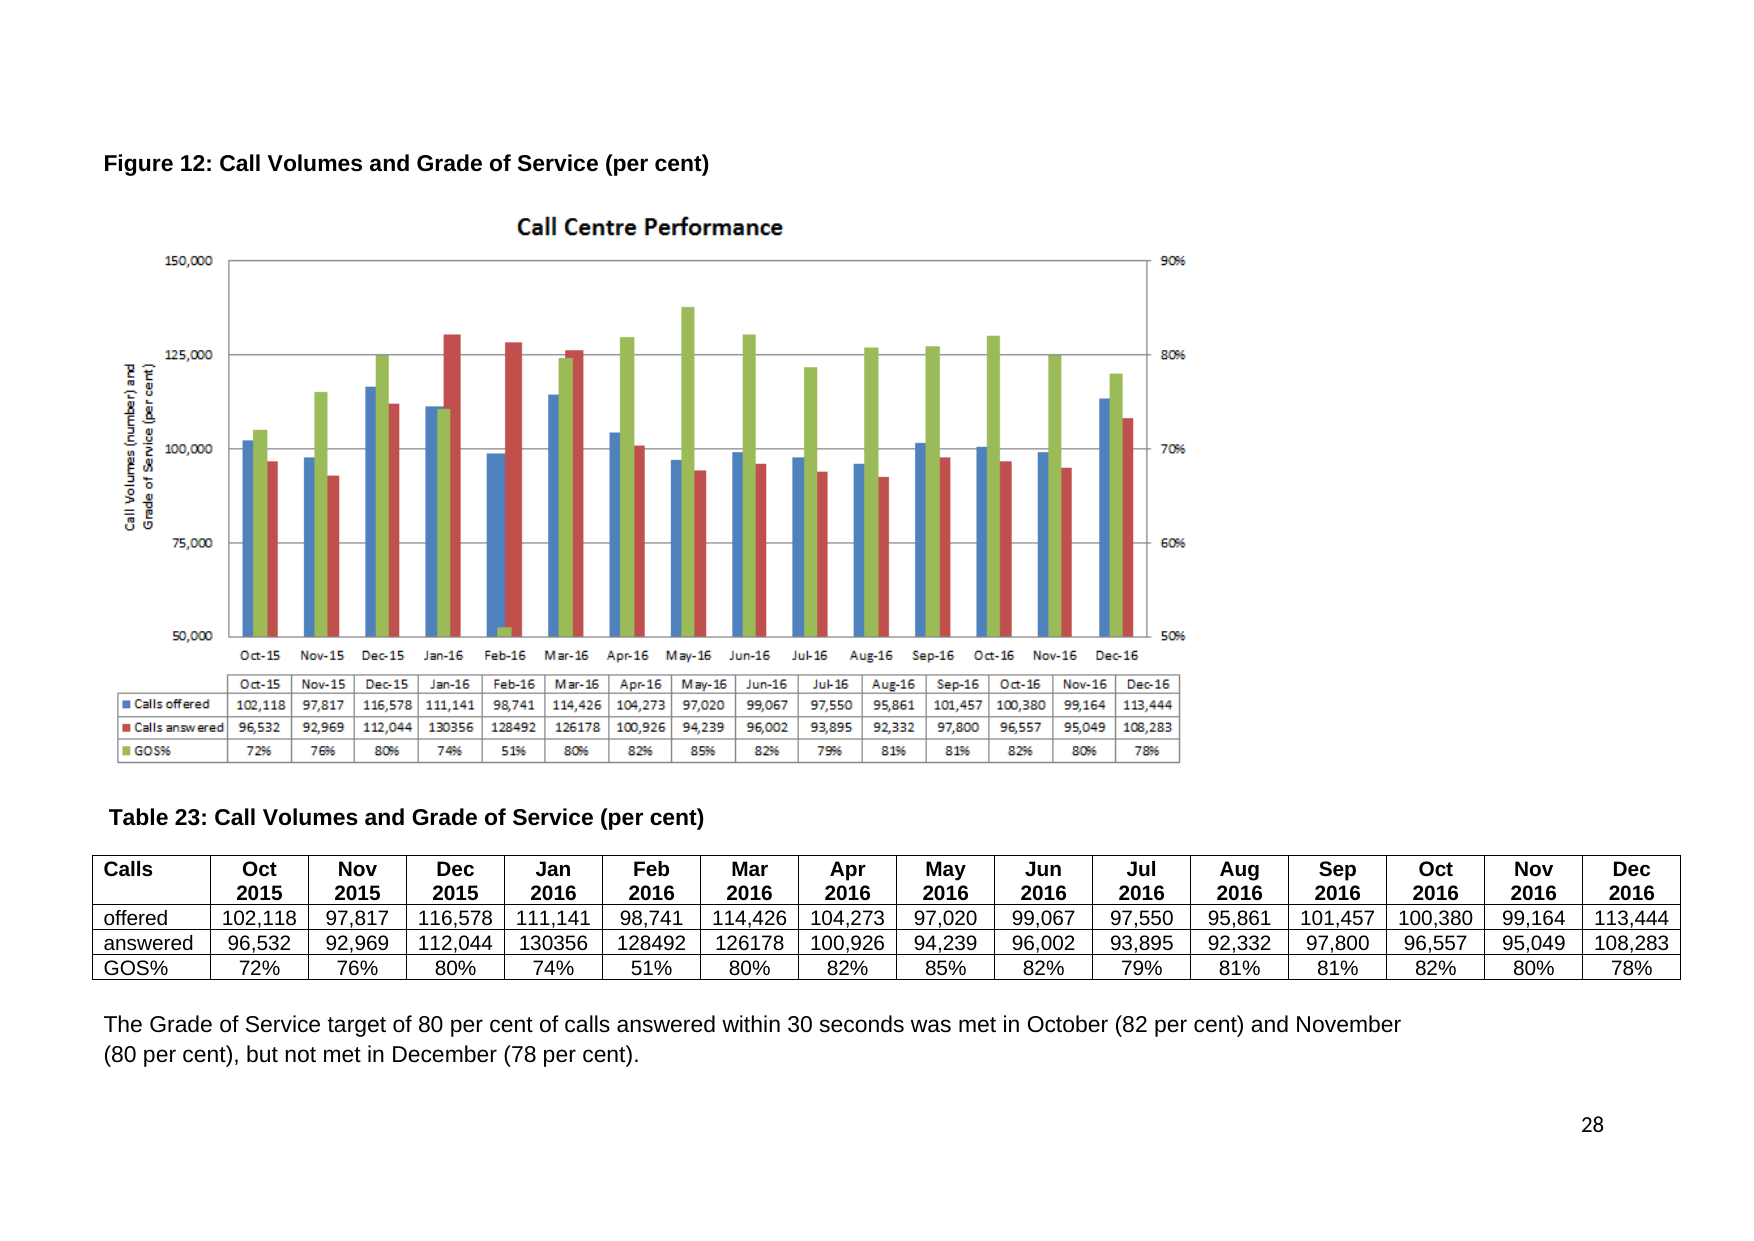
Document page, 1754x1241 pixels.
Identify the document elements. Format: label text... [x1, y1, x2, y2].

table_cell 92,332 [1191, 930, 1288, 954]
text Figure 12: Call Volumes and Grade of Service (per cent) [103, 150, 1604, 176]
table_header Jun 2016 [995, 856, 1092, 904]
table_cell 108,283 [1583, 930, 1680, 954]
table_cell 72% [211, 955, 308, 979]
table_cell 126178 [701, 930, 798, 954]
table_cell 79% [1093, 955, 1190, 979]
table_cell 93,895 [1093, 930, 1190, 954]
table_header Calls [93, 856, 210, 904]
table_cell 81% [1289, 955, 1386, 979]
table_cell 100,926 [799, 930, 896, 954]
text The Grade of Service target of 80 per cent of calls answered within 30 seconds was met in October (82 per cent) and November (80 per cent), but not met in December (78 per cent). [103, 980, 1604, 1067]
table_cell 104,273 [799, 905, 896, 929]
table_header Jan 2016 [505, 856, 602, 904]
table_cell answered [93, 930, 210, 954]
table_header Nov 2016 [1485, 856, 1582, 904]
table_cell 101,457 [1289, 905, 1386, 929]
table_cell 100,380 [1387, 905, 1484, 929]
table_cell 95,861 [1191, 905, 1288, 929]
table_header Nov 2015 [309, 856, 406, 904]
table_cell 82% [799, 955, 896, 979]
table_cell 97,550 [1093, 905, 1190, 929]
table_cell 113,444 [1583, 905, 1680, 929]
table_header Aug 2016 [1191, 856, 1288, 904]
table_cell 97,020 [897, 905, 994, 929]
table_header Oct 2016 [1387, 856, 1484, 904]
table_cell 114,426 [701, 905, 798, 929]
table_cell 102,118 [211, 905, 308, 929]
table_cell 130356 [505, 930, 602, 954]
table_cell 78% [1583, 955, 1680, 979]
table_header Apr 2016 [799, 856, 896, 904]
table_header Mar 2016 [701, 856, 798, 904]
table_header Feb 2016 [603, 856, 700, 904]
table_cell 95,049 [1485, 930, 1582, 954]
table_cell 112,044 [407, 930, 504, 954]
table_header Jul 2016 [1093, 856, 1190, 904]
table_cell 99,164 [1485, 905, 1582, 929]
table_cell 128492 [603, 930, 700, 954]
table_cell 76% [309, 955, 406, 979]
picture [103, 201, 1196, 779]
table_cell 96,002 [995, 930, 1092, 954]
table_cell 99,067 [995, 905, 1092, 929]
table_cell 116,578 [407, 905, 504, 929]
table_cell 97,800 [1289, 930, 1386, 954]
table_cell 80% [701, 955, 798, 979]
table_cell 97,817 [309, 905, 406, 929]
table_header Dec 2015 [407, 856, 504, 904]
table_header Oct 2015 [211, 856, 308, 904]
table_cell 51% [603, 955, 700, 979]
table_header Sep 2016 [1289, 856, 1386, 904]
table_cell GOS% [93, 955, 210, 979]
table_header Dec 2016 [1583, 856, 1680, 904]
table_cell 98,741 [603, 905, 700, 929]
table_cell 82% [995, 955, 1092, 979]
text Table 23: Call Volumes and Grade of Service (per cent) [103, 804, 1604, 830]
table_cell 92,969 [309, 930, 406, 954]
table_cell 94,239 [897, 930, 994, 954]
table_header May 2016 [897, 856, 994, 904]
table_cell 96,532 [211, 930, 308, 954]
table_cell 74% [505, 955, 602, 979]
table_cell 80% [1485, 955, 1582, 979]
table_cell 81% [1191, 955, 1288, 979]
table_cell 85% [897, 955, 994, 979]
table_cell 96,557 [1387, 930, 1484, 954]
table_cell 80% [407, 955, 504, 979]
table_cell offered [93, 905, 210, 929]
table_cell 111,141 [505, 905, 602, 929]
table_cell 82% [1387, 955, 1484, 979]
